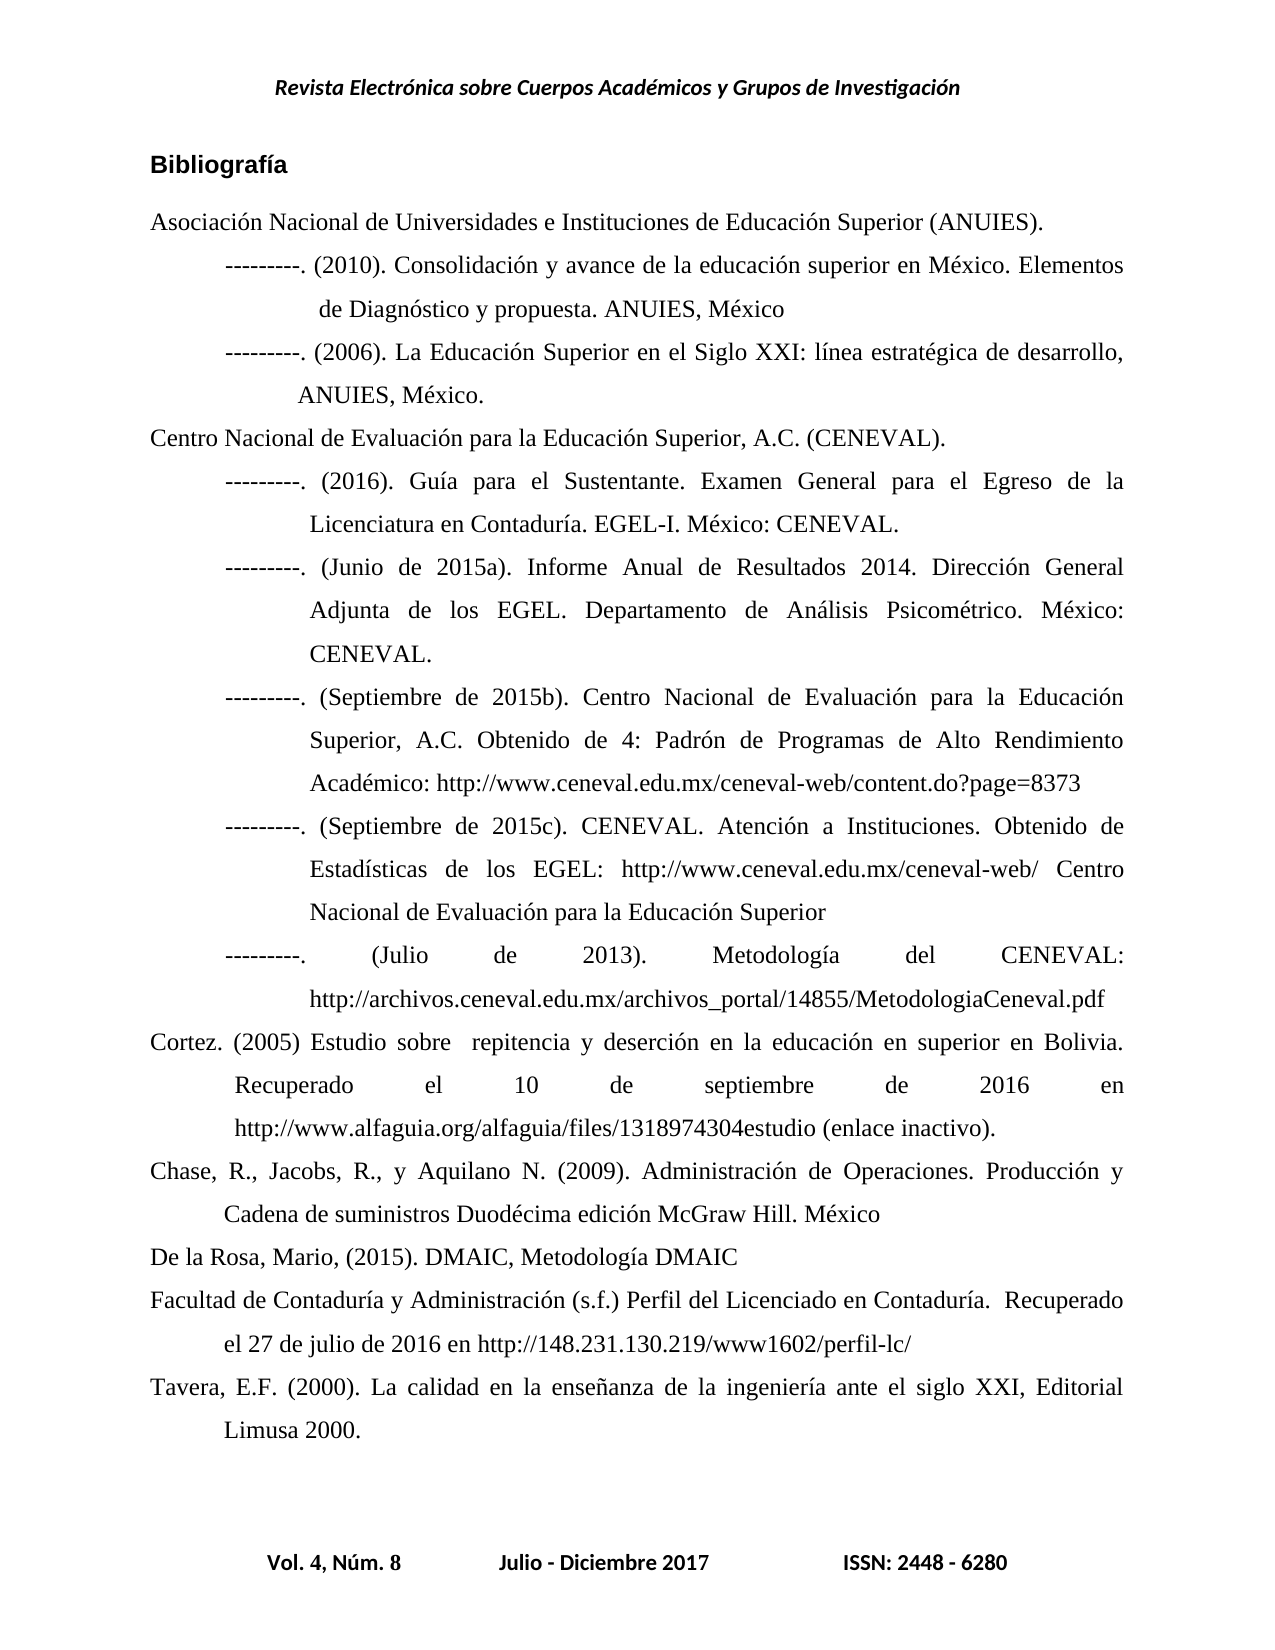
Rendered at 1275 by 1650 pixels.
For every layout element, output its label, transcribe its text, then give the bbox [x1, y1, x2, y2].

text ---------. (Septiembre de 2015c). CENEVAL. Atención a Instituciones. Obtenido de Estadísticas de los EGEL: http://www.ceneval.edu.mx/ceneval-web/ Centro Nacional de Evaluación para la Educación Superior [225, 811, 1125, 926]
text De la Rosa, Mario, (2015). DMAIC, Metodología DMAIC [150, 1242, 1125, 1271]
text ---------. (Junio de 2015a). Informe Anual de Resultados 2014. Dirección General Adjunta de los EGEL. Departamento de Análisis Psicométrico. México: CENEVAL. [225, 552, 1125, 667]
text ---------. (2010). Consolidación y avance de la educación superior en México. Elementos de Diagnóstico y propuesta. ANUIES, México [225, 251, 1125, 322]
text ---------. (2016). Guía para el Sustentante. Examen General para el Egreso de la Licenciatura en Contaduría. EGEL-I. México: CENEVAL. [225, 466, 1125, 538]
text Centro Nacional de Evaluación para la Educación Superior, A.C. (CENEVAL). [150, 423, 1125, 452]
text Cortez. (2005) Estudio sobre repitencia y deserción en la educación en superior en Bolivia. Recuperado el 10 de septiembre de 2016 en http://www.alfaguia.org/alfaguia/files/1318974304estudio (enlace inactivo). [150, 1027, 1125, 1142]
text ---------. (Septiembre de 2015b). Centro Nacional de Evaluación para la Educación Superior, A.C. Obtenido de 4: Padrón de Programas de Alto Rendimiento Académico: http://www.ceneval.edu.mx/ceneval-web/content.do?page=8373 [225, 682, 1125, 797]
list Bibliografía [150, 150, 1124, 179]
text Facultad de Contaduría y Administración (s.f.) Perfil del Licenciado en Contaduría. Recuperado el 27 de julio de 2016 en http://148.231.130.219/www1602/perfil-lc/ [150, 1286, 1125, 1357]
text ---------. (Julio de 2013). Metodología del CENEVAL: http://archivos.ceneval.edu.mx/archivos_portal/14855/MetodologiaCeneval.pdf [225, 941, 1125, 1012]
text Asociación Nacional de Universidades e Instituciones de Educación Superior (ANUIES). [150, 207, 1125, 236]
text ---------. (2006). La Educación Superior en el Siglo XXI: línea estratégica de desarrollo, ANUIES, México. [225, 337, 1125, 409]
text Chase, R., Jacobs, R., y Aquilano N. (2009). Administración de Operaciones. Producción y Cadena de suministros Duodécima edición McGraw Hill. México [150, 1156, 1125, 1228]
text Tavera, E.F. (2000). La calidad en la enseñanza de la ingeniería ante el siglo XXI, Editorial Limusa 2000. [150, 1372, 1125, 1444]
